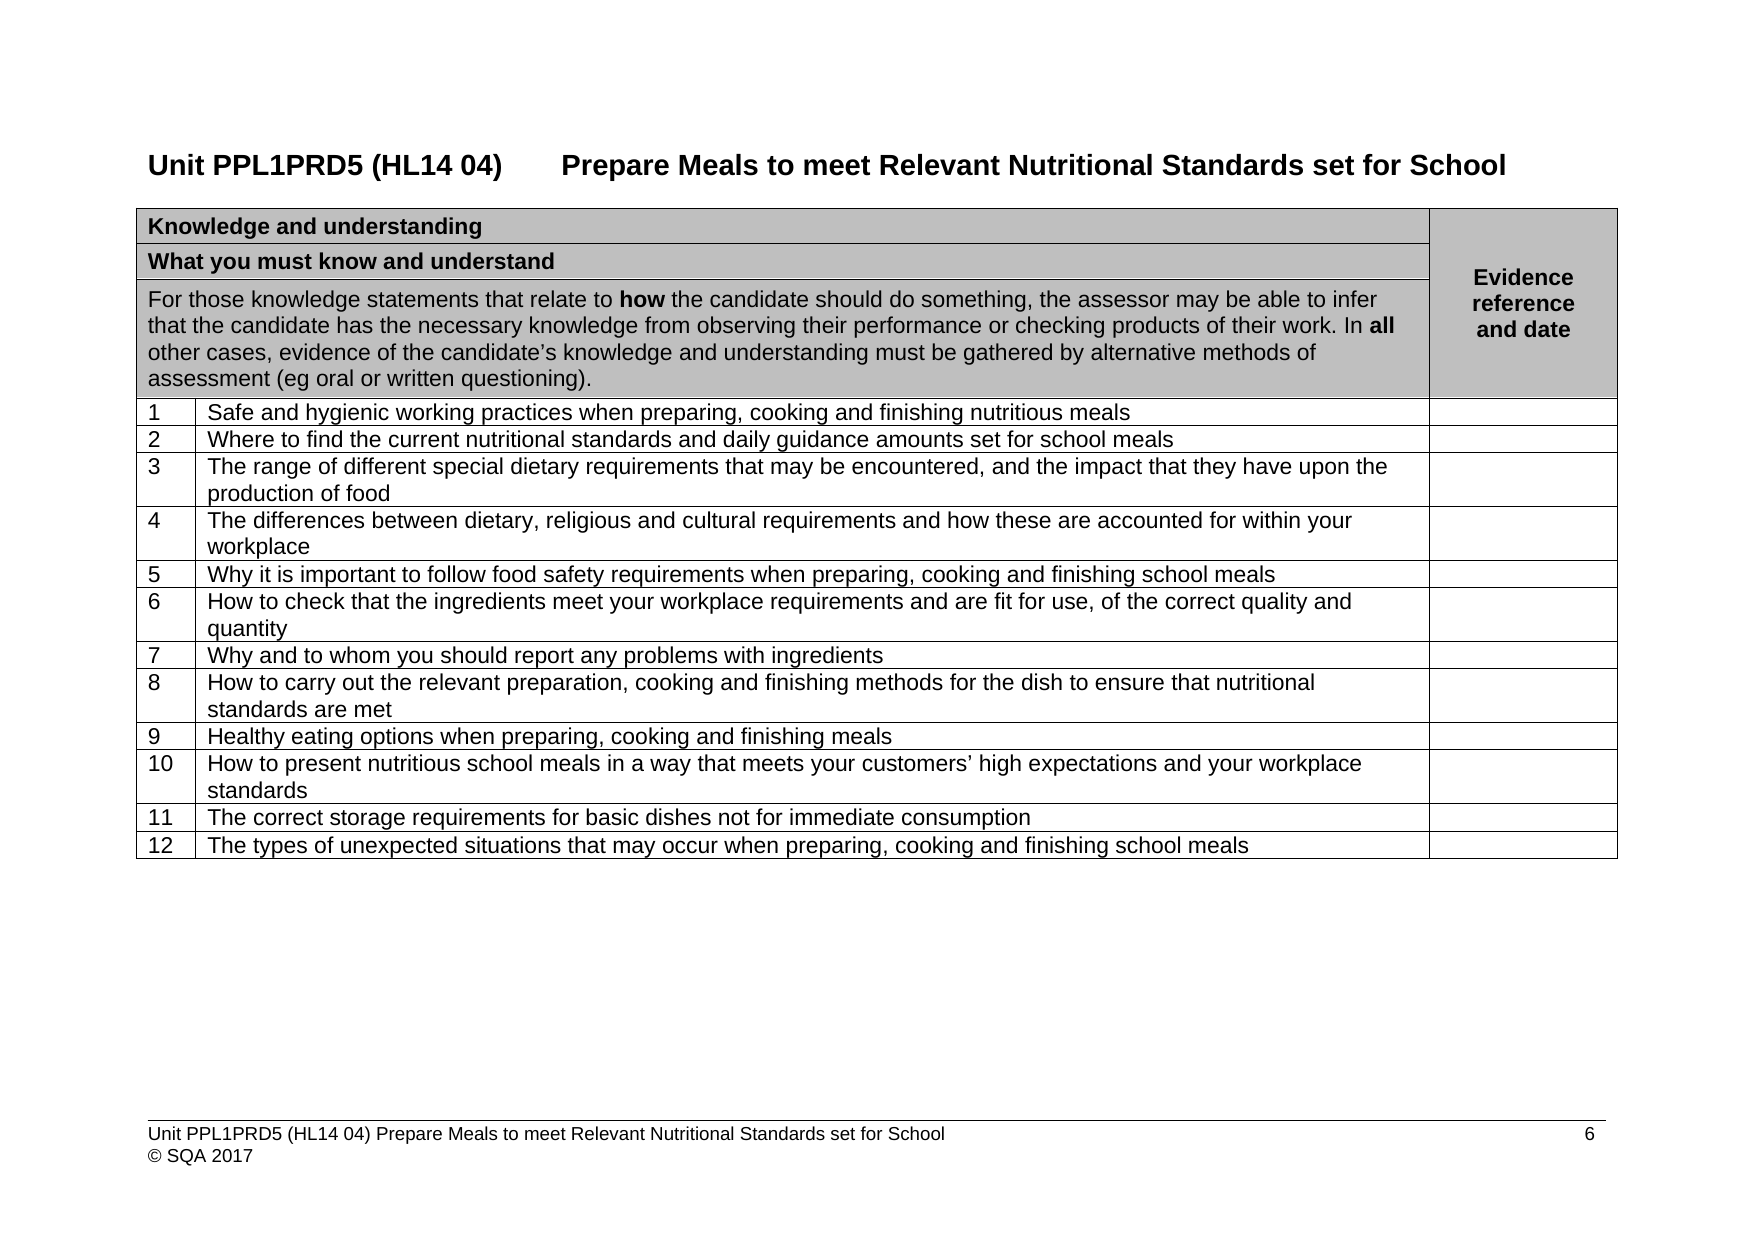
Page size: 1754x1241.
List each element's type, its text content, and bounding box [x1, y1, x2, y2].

table_cell 8 [137, 669, 195, 722]
table_cell 2 [137, 426, 195, 452]
table_cell What you must know and understand [137, 244, 1429, 278]
table_cell 12 [137, 832, 195, 858]
table_cell [1430, 723, 1617, 749]
table_header Evidence reference and date [1430, 209, 1617, 397]
table_cell How to present nutritious school meals in a way that meets your customers’ high expectations and your workplace standards [196, 750, 1429, 803]
table_cell 5 [137, 561, 195, 587]
table_cell The differences between dietary, religious and cultural requirements and how these are accounted for within your workplace [196, 507, 1429, 560]
table_cell 1 [137, 399, 195, 425]
table_cell The types of unexpected situations that may occur when preparing, cooking and finishing school meals [196, 832, 1429, 858]
table_cell [1430, 669, 1617, 722]
table_header Knowledge and understanding [137, 209, 1429, 243]
table_cell [1430, 399, 1617, 425]
table_cell [1430, 804, 1617, 831]
title Unit PPL1PRD5 (HL14 04) Prepare Meals to meet Relevant Nutritional Standards set for School [148, 148, 1606, 181]
table_cell Where to find the current nutritional standards and daily guidance amounts set for school meals [196, 426, 1429, 452]
table_cell [1430, 642, 1617, 668]
table_cell The correct storage requirements for basic dishes not for immediate consumption [196, 804, 1429, 831]
table_cell [1430, 750, 1617, 803]
table_cell The range of different special dietary requirements that may be encountered, and the impact that they have upon the production of food [196, 453, 1429, 506]
table_cell [1430, 426, 1617, 452]
table_cell How to carry out the relevant preparation, cooking and finishing methods for the dish to ensure that nutritional standards are met [196, 669, 1429, 722]
table_cell Healthy eating options when preparing, cooking and finishing meals [196, 723, 1429, 749]
table_cell 6 [137, 588, 195, 641]
table_cell [1430, 453, 1617, 506]
table_cell 10 [137, 750, 195, 803]
table_cell How to check that the ingredients meet your workplace requirements and are fit for use, of the correct quality and quantity [196, 588, 1429, 641]
table_cell 7 [137, 642, 195, 668]
table_cell [1430, 507, 1617, 560]
table_cell 9 [137, 723, 195, 749]
table_cell [1430, 561, 1617, 587]
table_cell For those knowledge statements that relate to how the candidate should do something, the assessor may be able to infer that the candidate has the necessary knowledge from observing their performance or checking products of their work. In all other cases, evidence of the candidate’s knowledge and understanding must be gathered by alternative methods of assessment (eg oral or written questioning). [137, 280, 1429, 397]
table_cell 3 [137, 453, 195, 506]
table_cell 4 [137, 507, 195, 560]
table_cell Why it is important to follow food safety requirements when preparing, cooking and finishing school meals [196, 561, 1429, 587]
table_cell [1430, 832, 1617, 858]
table_cell [1430, 588, 1617, 641]
table_cell Safe and hygienic working practices when preparing, cooking and finishing nutritious meals [196, 399, 1429, 425]
table_cell Why and to whom you should report any problems with ingredients [196, 642, 1429, 668]
table_cell 11 [137, 804, 195, 831]
